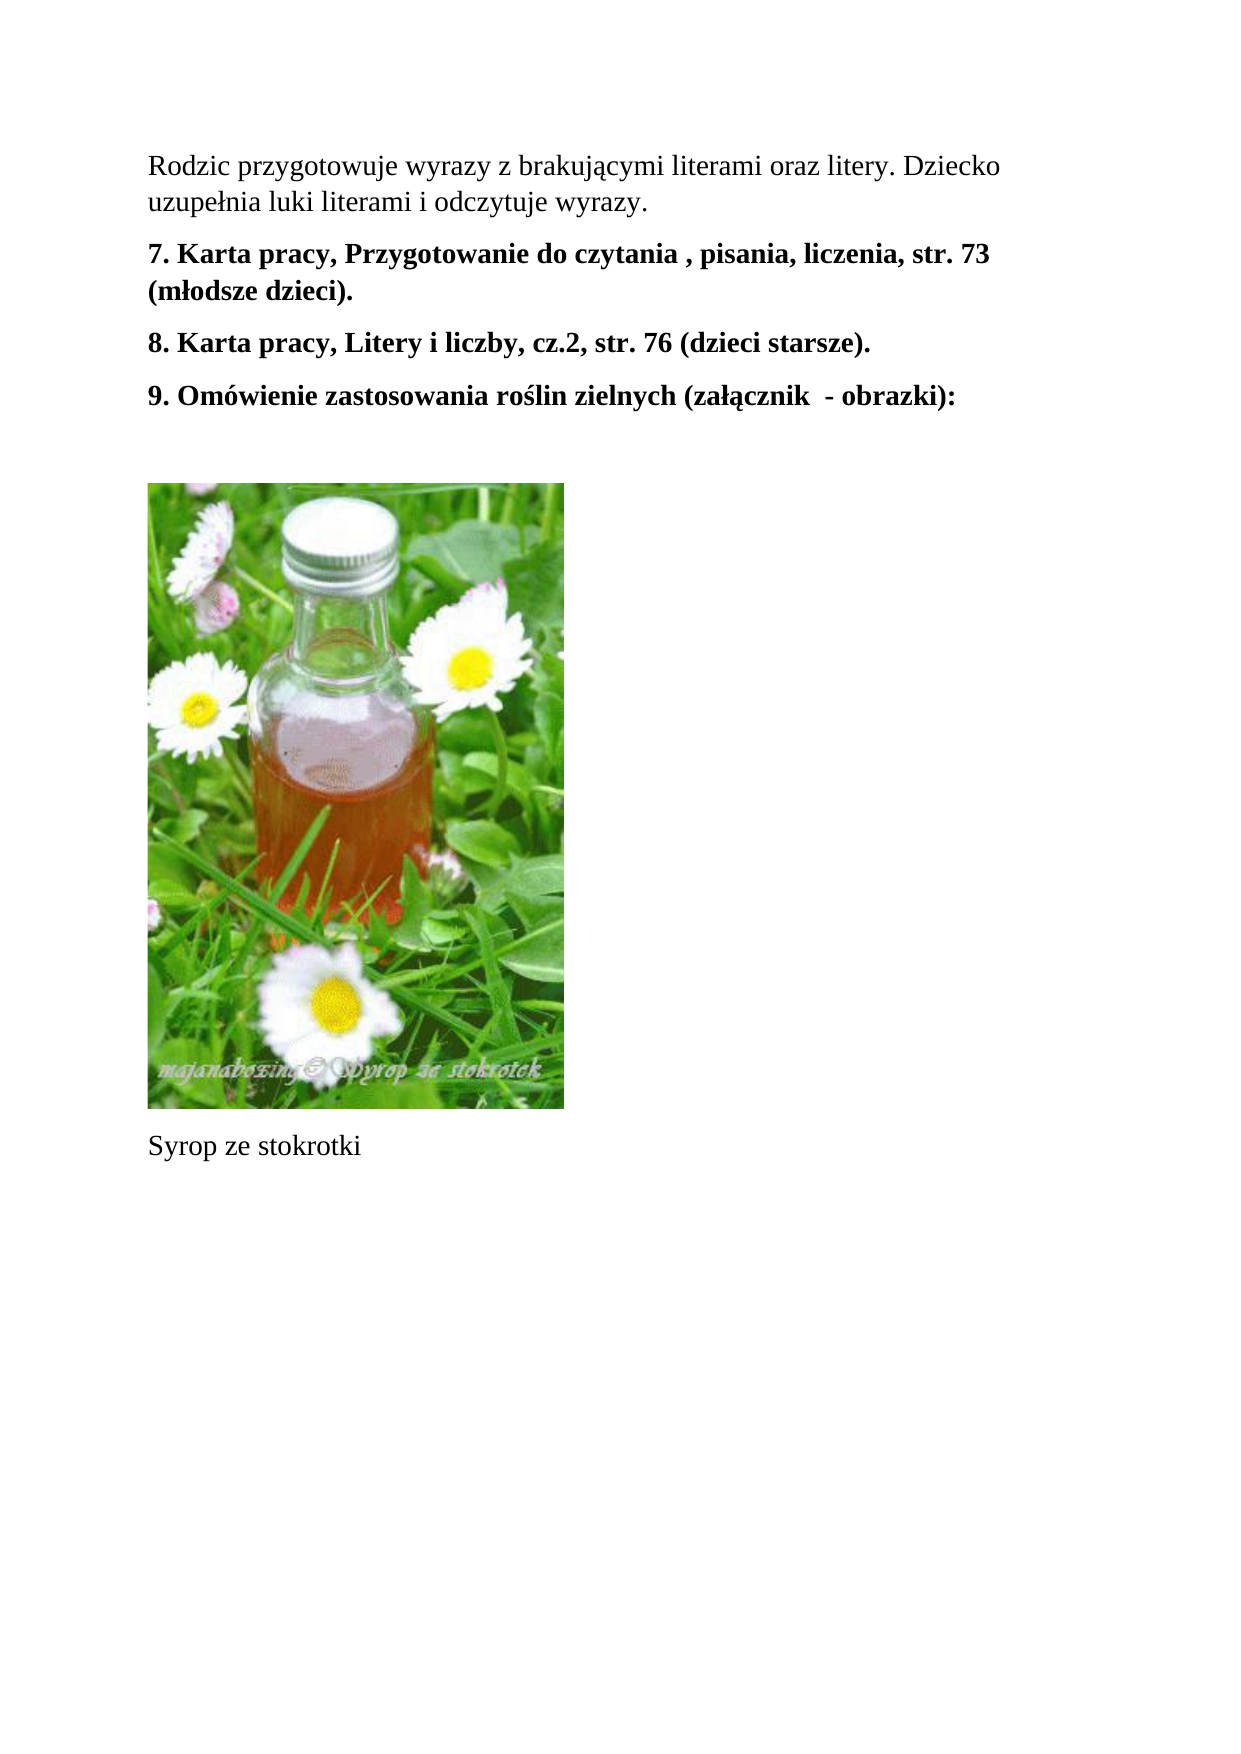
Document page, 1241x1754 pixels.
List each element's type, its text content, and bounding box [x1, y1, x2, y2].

picture [147, 483, 564, 1109]
text 9. Omówienie zastosowania roślin zielnych (załącznik - obrazki): [148, 378, 1093, 412]
text Rodzic przygotowuje wyrazy z brakującymi literami oraz litery. Dziecko uzupełnia luki literami i odczytuje wyrazy. [148, 148, 1093, 217]
text 8. Karta pracy, Litery i liczby, cz.2, str. 76 (dzieci starsze). [148, 326, 1093, 359]
text Syrop ze stokrotki [148, 1128, 1093, 1161]
text 7. Karta pracy, Przygotowanie do czytania , pisania, liczenia, str. 73 (młodsze dzieci). [148, 237, 1093, 306]
